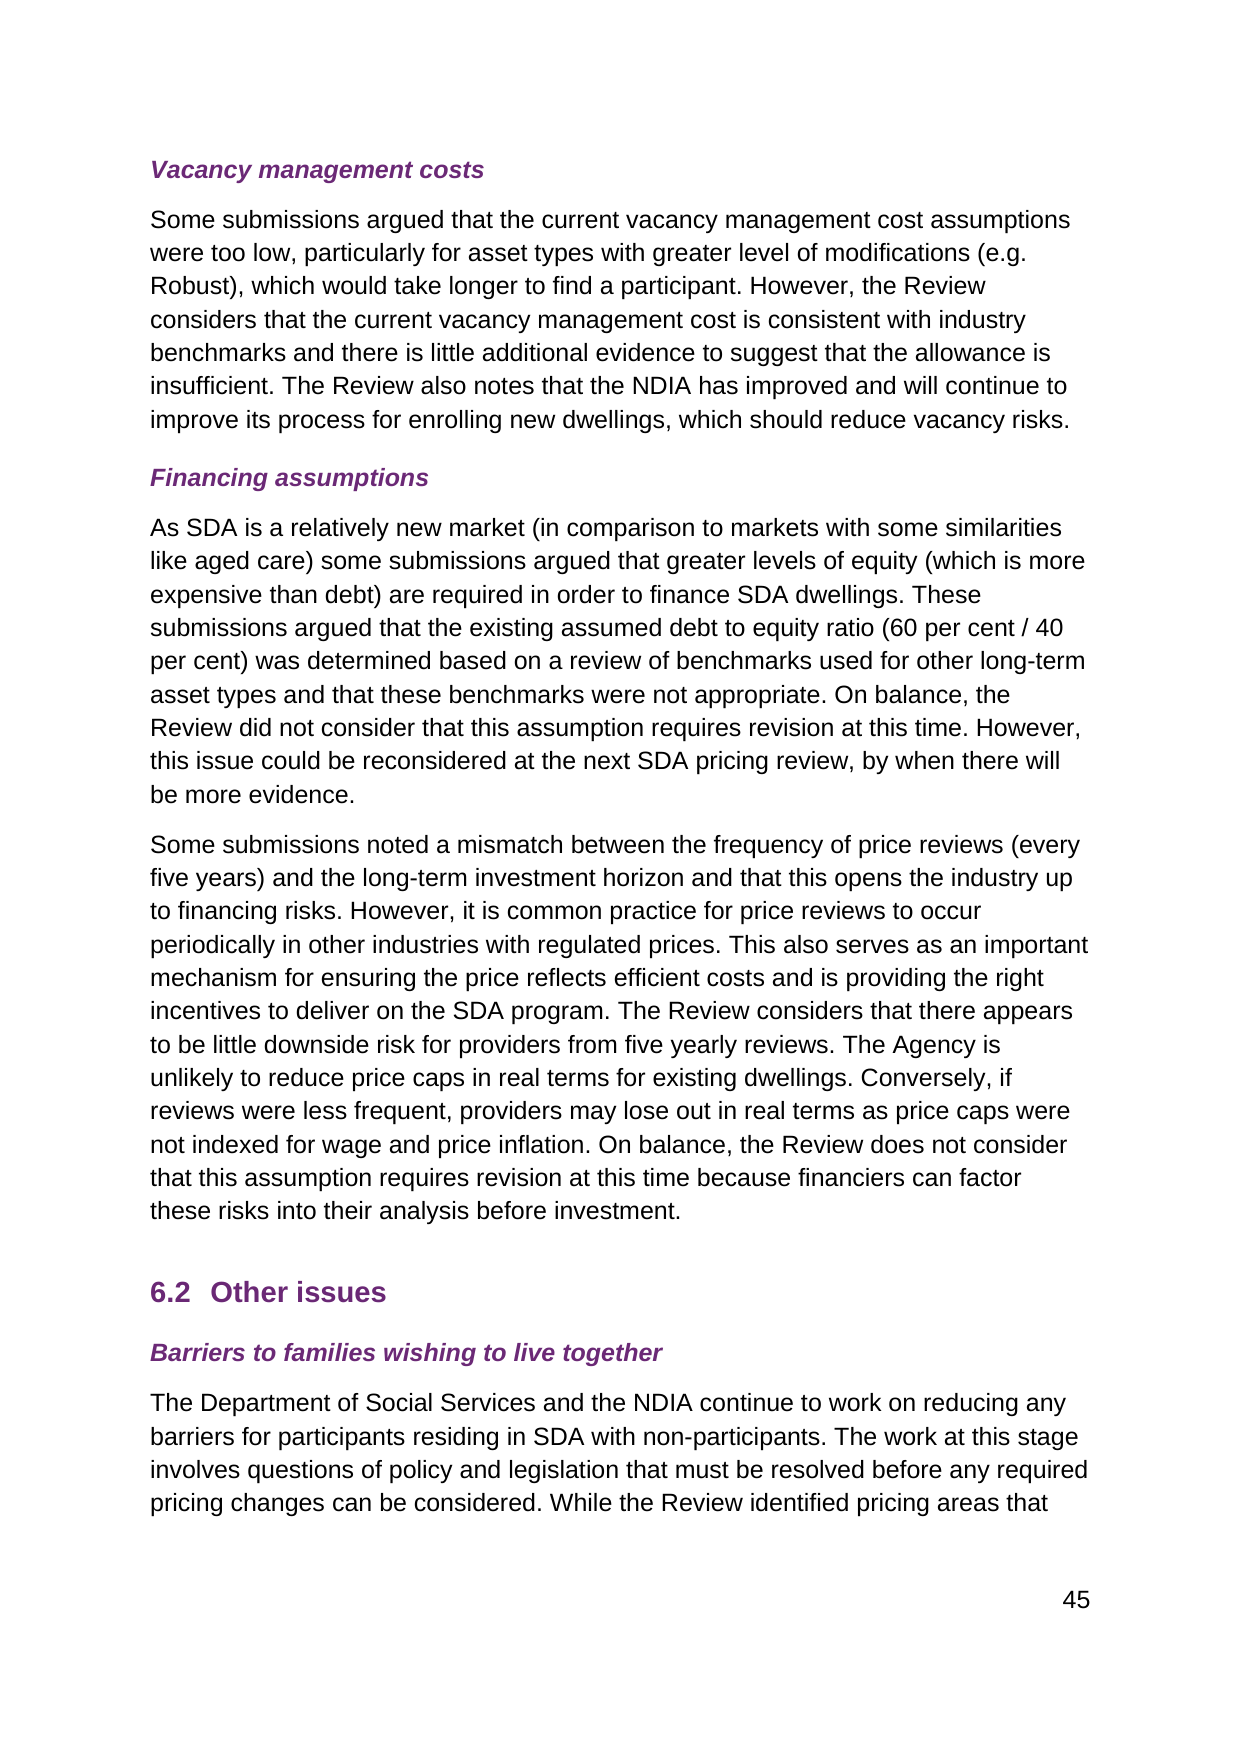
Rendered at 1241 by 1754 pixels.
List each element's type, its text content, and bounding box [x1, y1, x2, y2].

subtitle Barriers to families wishing to live together [150, 1333, 1090, 1367]
subtitle Financing assumptions [150, 458, 1090, 492]
text Some submissions argued that the current vacancy management cost assumptions were too low, particularly for asset types with greater level of modifications (e.g. Robust), which would take longer to find a participant. However, the Review considers that the current vacancy management cost is consistent with industry benchmarks and there is little additional evidence to suggest that the allowance is insufficient. The Review also notes that the NDIA has improved and will continue to improve its process for enrolling new dwellings, which should reduce vacancy risks. [150, 200, 1090, 433]
text Some submissions noted a mismatch between the frequency of price reviews (every five years) and the long-term investment horizon and that this opens the industry up to financing risks. However, it is common practice for price reviews to occur periodically in other industries with regulated prices. This also serves as an important mechanism for ensuring the price reflects efficient costs and is providing the right incentives to deliver on the SDA program. The Review considers that there appears to be little downside risk for providers from five yearly reviews. The Agency is unlikely to reduce price caps in real terms for existing dwellings. Conversely, if reviews were less frequent, providers may lose out in real terms as price caps were not indexed for wage and price inflation. On balance, the Review does not consider that this assumption requires revision at this time because financiers can factor these risks into their analysis before investment. [150, 825, 1090, 1225]
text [150, 1383, 1090, 1517]
subtitle Other issues [150, 1275, 1090, 1308]
subtitle Vacancy management costs [150, 150, 1090, 183]
text As SDA is a relatively new market (in comparison to markets with some similarities like aged care) some submissions argued that greater levels of equity (which is more expensive than debt) are required in order to finance SDA dwellings. These submissions argued that the existing assumed debt to equity ratio (60 per cent / 40 per cent) was determined based on a review of benchmarks used for other long-term asset types and that these benchmarks were not appropriate. On balance, the Review did not consider that this assumption requires revision at this time. However, this issue could be reconsidered at the next SDA pricing review, by when there will be more evidence. [150, 508, 1090, 808]
